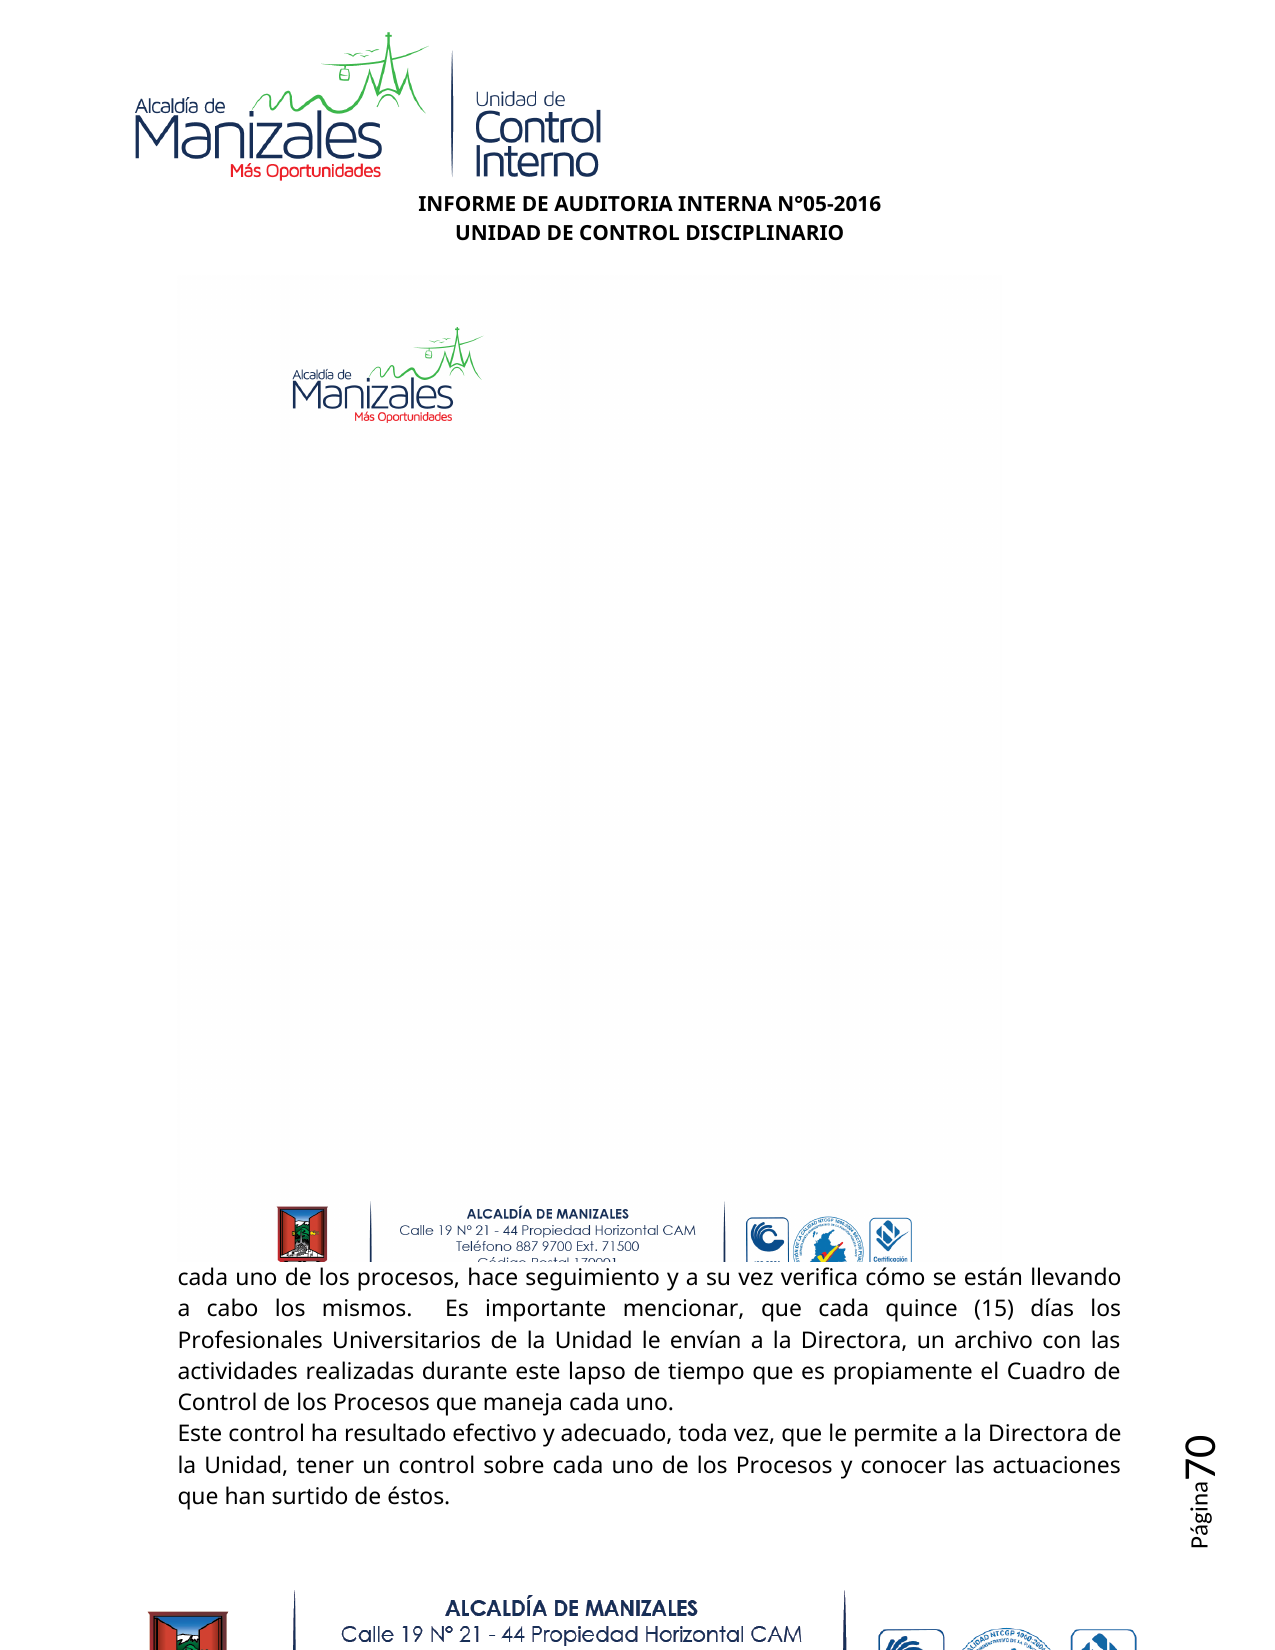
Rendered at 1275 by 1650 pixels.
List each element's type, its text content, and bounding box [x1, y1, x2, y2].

picture [0, 1579, 1275, 1650]
picture [0, 0, 1227, 1293]
text Para este control se tiene implementada como herramienta una Base de Datos denominada “Seguimiento a los Procesos”, en la cual la Directora de la Unidad, revisa cada uno de los procesos, hace seguimiento y a su vez verifica cómo se están llevando a cabo los mismos. Es importante mencionar, que cada quince (15) días los Profesionales Universitarios de la Unidad le envían a la Directora, un archivo con las actividades realizadas durante este lapso de tiempo que es propiamente el Cuadro de Control de los Procesos que maneja cada uno. [177, 1261, 1122, 1417]
list Este control ha resultado efectivo y adecuado, toda vez, que le permite a la Directora de la Unidad, tener un control sobre cada uno de los Procesos y conocer las actuaciones que han surtido de éstos. [177, 1417, 1122, 1511]
